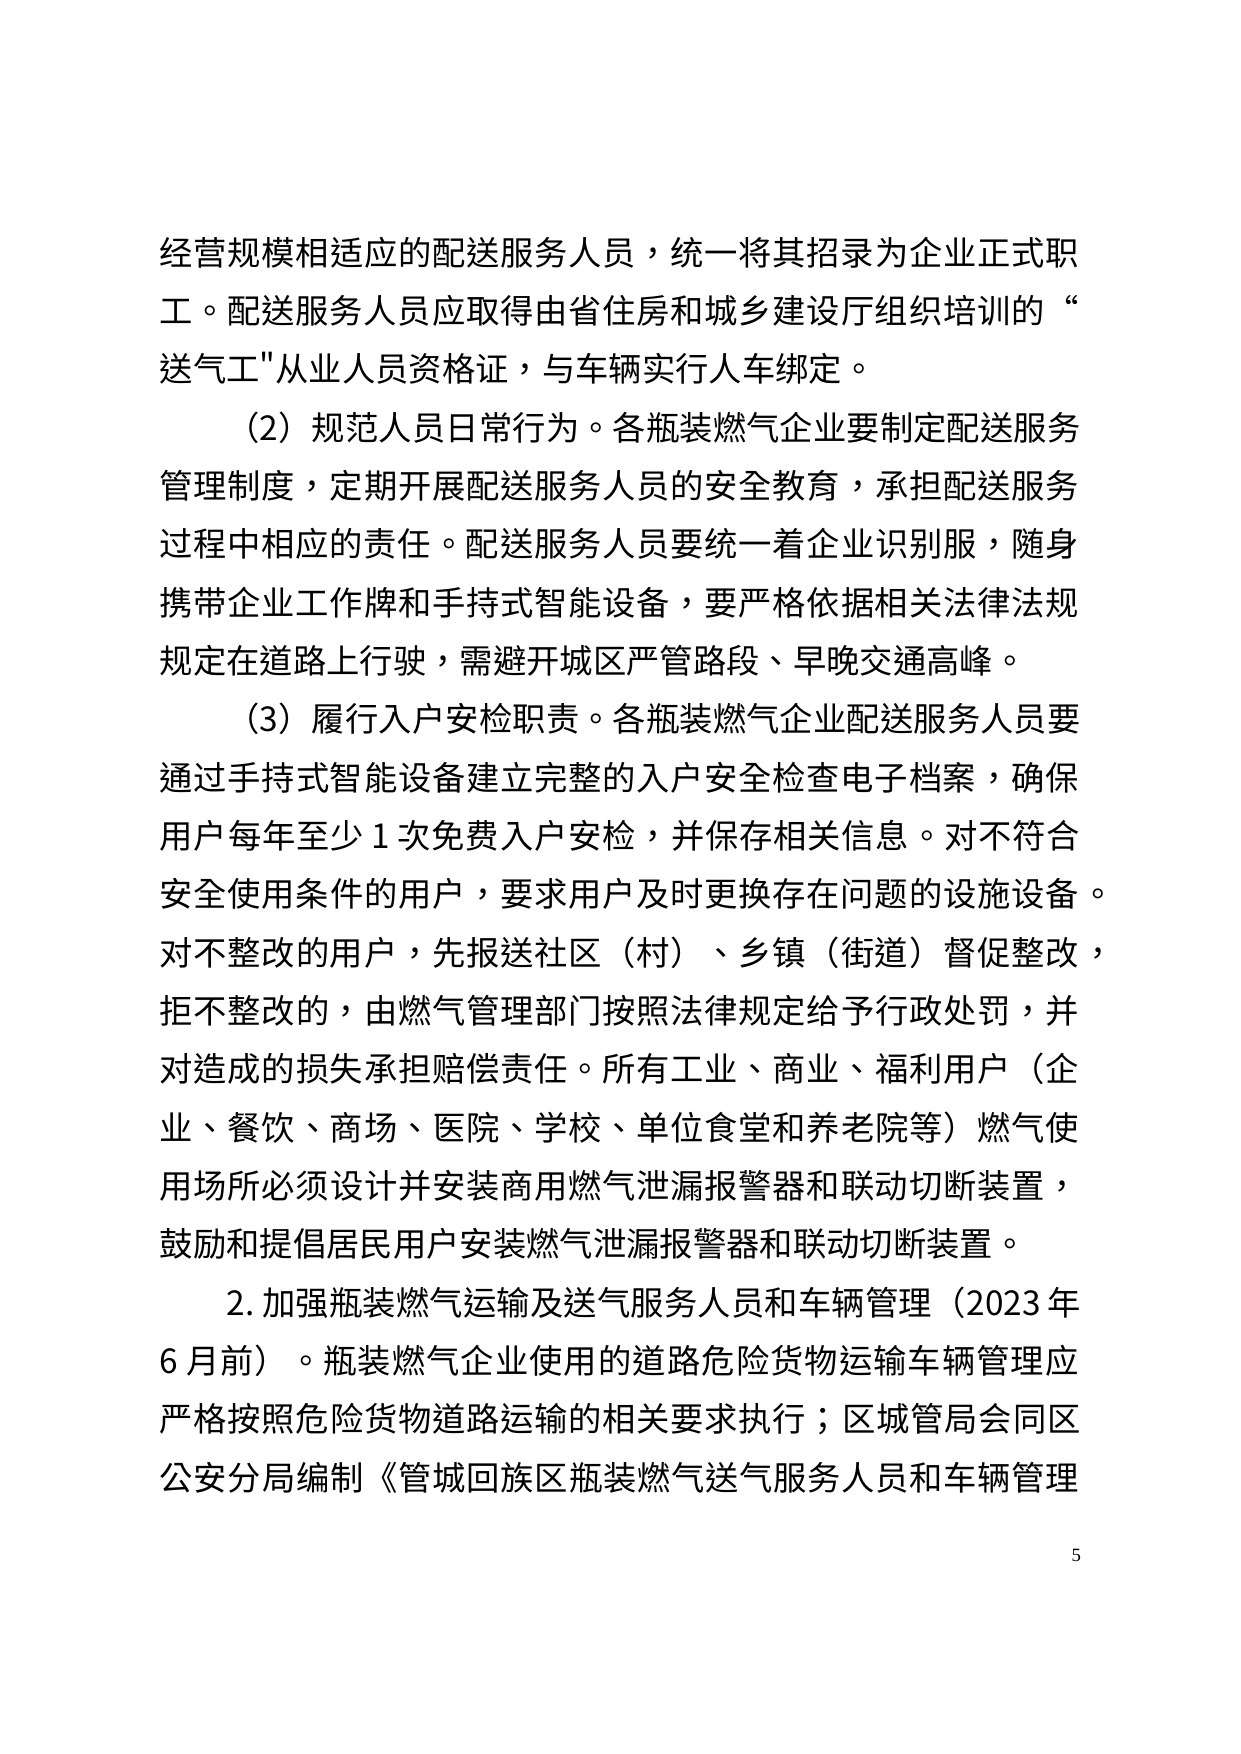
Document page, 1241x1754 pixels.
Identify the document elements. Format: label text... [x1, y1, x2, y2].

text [159, 218, 1081, 393]
text （2）规范人员日常行为。各瓶装燃气企业要制定配送服务管理制度，定期开展配送服务人员的安全教育，承担配送服务过程中相应的责任。配送服务人员要统一着企业识别服，随身携带企业工作牌和手持式智能设备，要严格依据相关法律法规规定在道路上行驶，需避开城区严管路段、早晚交通高峰。 [159, 393, 1081, 685]
text （3）履行入户安检职责。各瓶装燃气企业配送服务人员要通过手持式智能设备建立完整的入户安全检查电子档案，确保用户每年至少1次免费入户安检，并保存相关信息。对不符合安全使用条件的用户，要求用户及时更换存在问题的设施设备。对不整改的用户，先报送社区（村）、乡镇（街道）督促整改，拒不整改的，由燃气管理部门按照法律规定给予行政处罚，并对造成的损失承担赔偿责任。所有工业、商业、福利用户（企业、餐饮、商场、医院、学校、单位食堂和养老院等）燃气使用场所必须设计并安装商用燃气泄漏报警器和联动切断装置，鼓励和提倡居民用户安装燃气泄漏报警器和联动切断装置。 [159, 685, 1081, 1268]
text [159, 1268, 1081, 1502]
